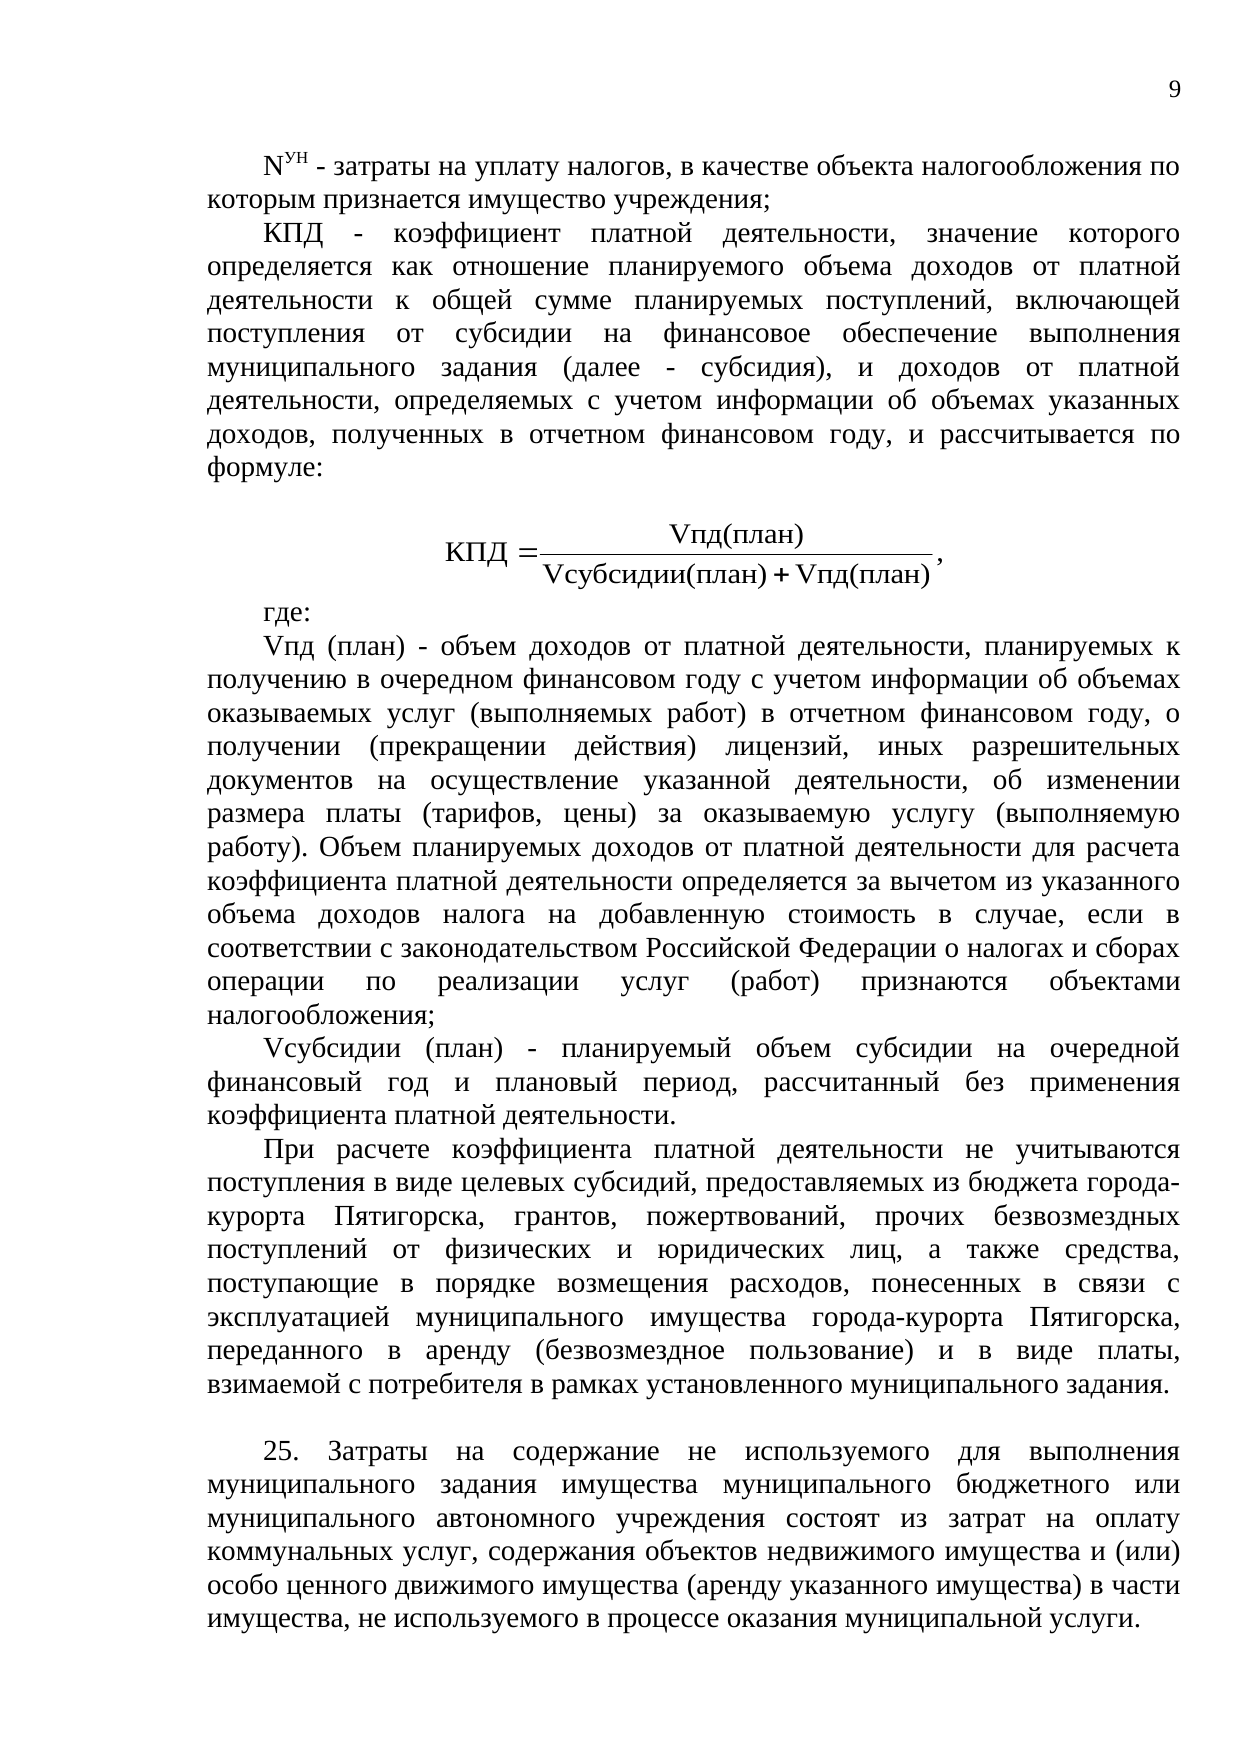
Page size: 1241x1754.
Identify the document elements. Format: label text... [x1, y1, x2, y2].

text Vсубсидии (план) - планируемый объем субсидии на очередной финансовый год и плановый период, рассчитанный без применения коэффициента платной деятельности. [207, 1030, 1181, 1131]
text 25. Затраты на содержание не используемого для выполнения муниципального задания имущества муниципального бюджетного или муниципального автономного учреждения состоят из затрат на оплату коммунальных услуг, содержания объектов недвижимого имущества и (или) особо ценного движимого имущества (аренду указанного имущества) в части имущества, не используемого в процессе оказания муниципальной услуги. [207, 1433, 1181, 1634]
text где: [207, 594, 1181, 628]
text КПД - коэффициент платной деятельности, значение которого определяется как отношение планируемого объема доходов от платной деятельности к общей сумме планируемых поступлений, включающей поступления от субсидии на финансовое обеспечение выполнения муниципального задания (далее - субсидия), и доходов от платной деятельности, определяемых с учетом информации об объемах указанных доходов, полученных в отчетном финансовом году, и рассчитывается по формуле: [207, 215, 1181, 483]
text NУН - затраты на уплату налогов, в качестве объекта налогообложения по которым признается имущество учреждения; [207, 148, 1181, 215]
text Vпд (план) - объем доходов от платной деятельности, планируемых к получению в очередном финансовом году с учетом информации об объемах оказываемых услуг (выполняемых работ) в отчетном финансовом году, о получении (прекращении действия) лицензий, иных разрешительных документов на осуществление указанной деятельности, об изменении размера платы (тарифов, цены) за оказываемую услугу (выполняемую работу). Объем планируемых доходов от платной деятельности для расчета коэффициента платной деятельности определяется за вычетом из указанного объема доходов налога на добавленную стоимость в случае, если в соответствии с законодательством Российской Федерации о налогах и сборах операции по реализации услуг (работ) признаются объектами налогообложения; [207, 628, 1181, 1030]
text При расчете коэффициента платной деятельности не учитываются поступления в виде целевых субсидий, предоставляемых из бюджета города-курорта Пятигорска, грантов, пожертвований, прочих безвозмездных поступлений от физических и юридических лиц, а также средства, поступающие в порядке возмещения расходов, понесенных в связи с эксплуатацией муниципального имущества города-курорта Пятигорска, переданного в аренду (безвозмездное пользование) и в виде платы, взимаемой с потребителя в рамках установленного муниципального задания. [207, 1131, 1181, 1399]
